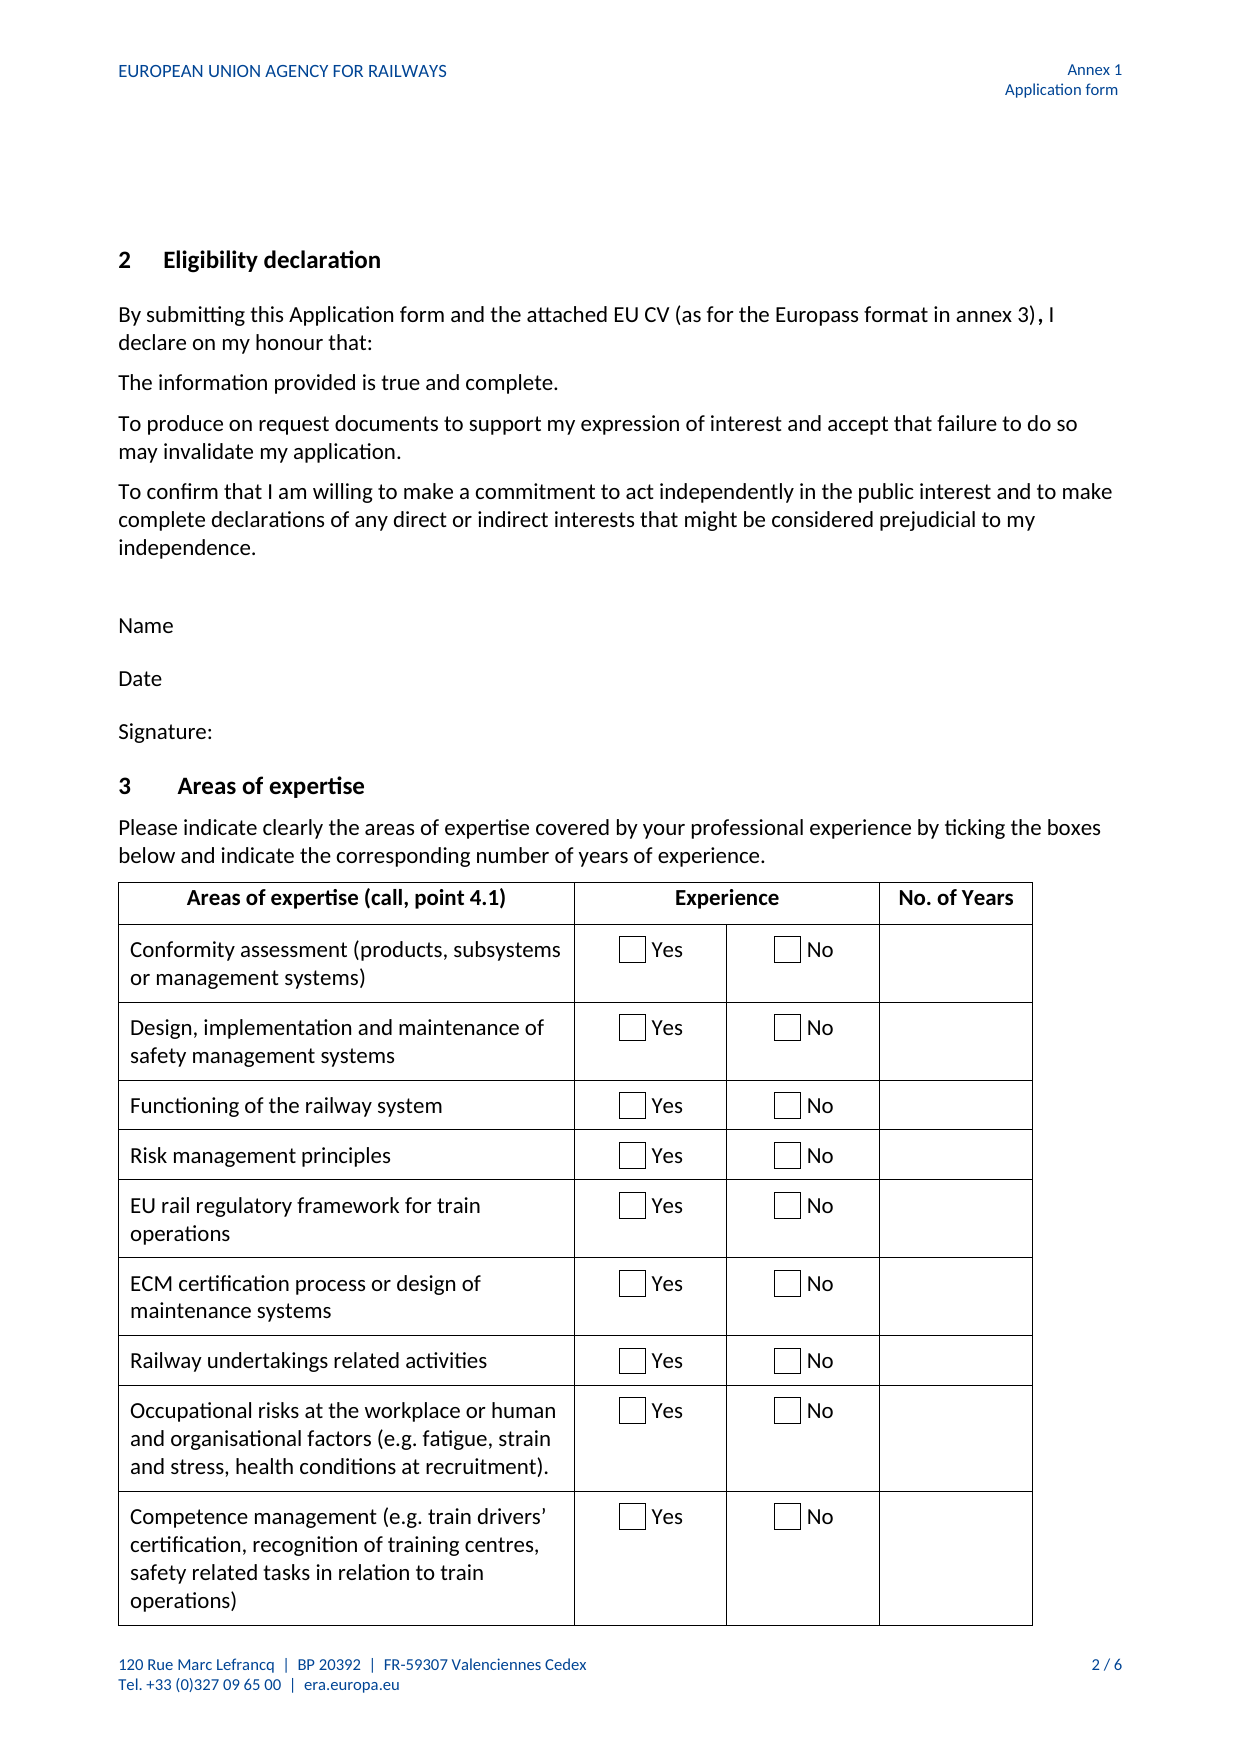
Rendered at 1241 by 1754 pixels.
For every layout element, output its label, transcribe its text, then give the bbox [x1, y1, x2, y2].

text Name [118, 611, 1122, 639]
table_cell [880, 1003, 1032, 1079]
table_header Areas of expertise (call, point 4.1) [119, 883, 574, 924]
table_cell [880, 925, 1032, 1002]
text Date [118, 664, 1122, 692]
table_cell [880, 1386, 1032, 1491]
table_cell Functioning of the railway system [119, 1081, 574, 1129]
table_cell Competence management (e.g. train drivers’ certification, recognition of training centres, safety related tasks in relation to train operations) [119, 1492, 574, 1625]
table_cell Yes [575, 1336, 726, 1385]
table_cell Yes [575, 1258, 726, 1335]
table_cell No [727, 1130, 879, 1179]
table_cell Yes [575, 1003, 726, 1079]
table_cell [880, 1130, 1032, 1179]
table_cell [880, 1258, 1032, 1335]
text To produce on request documents to support my expression of interest and accept that failure to do so may invalidate my application. [118, 409, 1122, 465]
table_cell No [727, 1180, 879, 1257]
table_cell Design, implementation and maintenance of safety management systems [119, 1003, 574, 1079]
text Signature: [118, 717, 1122, 746]
text By submitting this Application form and the attached EU CV (as for the Europass format in annex 3), I declare on my honour that: [118, 300, 1122, 356]
table_header No. of Years [880, 883, 1032, 924]
table_cell No [727, 925, 879, 1002]
table_cell Risk management principles [119, 1130, 574, 1179]
table_cell No [727, 1003, 879, 1079]
table_cell No [727, 1386, 879, 1491]
table_cell Railway undertakings related activities [119, 1336, 574, 1385]
subtitle Eligibility declaration [118, 244, 1122, 275]
table_cell No [727, 1492, 879, 1625]
table_cell [880, 1081, 1032, 1129]
table_cell EU rail regulatory framework for train operations [119, 1180, 574, 1257]
text Please indicate clearly the areas of expertise covered by your professional experience by ticking the boxes below and indicate the corresponding number of years of experience. [118, 813, 1122, 869]
subtitle Areas of expertise [118, 771, 1122, 801]
table_cell Yes [575, 1180, 726, 1257]
table_cell Yes [575, 1130, 726, 1179]
table_cell Yes [575, 1081, 726, 1129]
table_cell Occupational risks at the workplace or human and organisational factors (e.g. fatigue, strain and stress, health conditions at recruitment). [119, 1386, 574, 1491]
table_cell Yes [575, 1492, 726, 1625]
table_cell Yes [575, 925, 726, 1002]
table_header Experience [575, 883, 879, 924]
table_cell [880, 1492, 1032, 1625]
table_cell Conformity assessment (products, subsystems or management systems) [119, 925, 574, 1002]
table_cell No [727, 1258, 879, 1335]
table_cell [880, 1336, 1032, 1385]
table_cell [880, 1180, 1032, 1257]
table_cell No [727, 1336, 879, 1385]
table_cell Yes [575, 1386, 726, 1491]
table_cell No [727, 1081, 879, 1129]
table_cell ECM certification process or design of maintenance systems [119, 1258, 574, 1335]
text To confirm that I am willing to make a commitment to act independently in the public interest and to make complete declarations of any direct or indirect interests that might be considered prejudicial to my independence. [118, 477, 1122, 561]
text The information provided is true and complete. [118, 368, 1122, 396]
